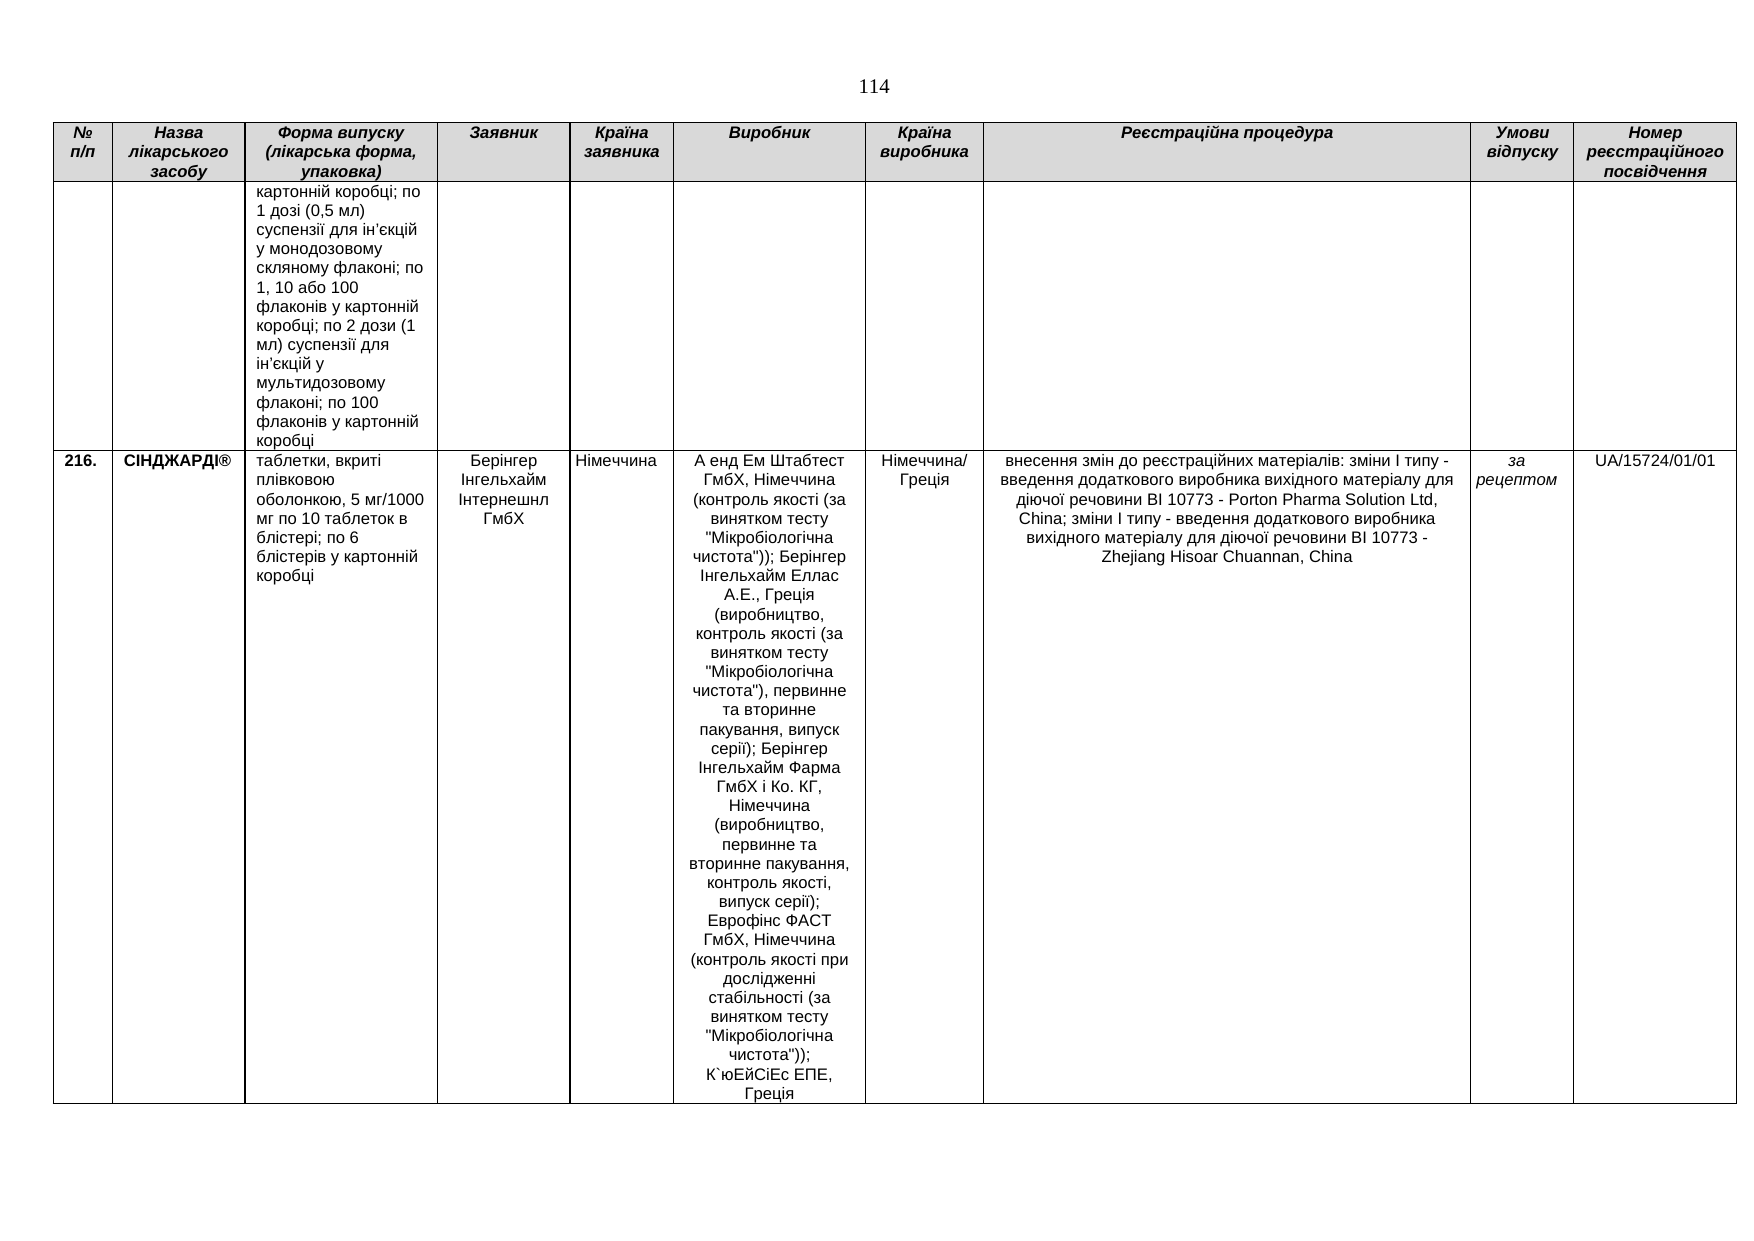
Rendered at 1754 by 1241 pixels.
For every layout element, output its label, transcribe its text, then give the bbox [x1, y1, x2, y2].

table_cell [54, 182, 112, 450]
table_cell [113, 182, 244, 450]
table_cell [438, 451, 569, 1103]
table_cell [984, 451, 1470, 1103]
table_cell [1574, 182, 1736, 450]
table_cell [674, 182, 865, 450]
table_header Заявник [438, 123, 569, 181]
table_header Умови відпуску [1471, 123, 1573, 181]
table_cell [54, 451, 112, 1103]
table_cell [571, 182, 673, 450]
table_header Номер реєстраційного посвідчення [1574, 123, 1736, 181]
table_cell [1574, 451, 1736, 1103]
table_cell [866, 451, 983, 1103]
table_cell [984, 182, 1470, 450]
table_header № п/п [54, 123, 112, 181]
table_header Назва лікарського засобу [113, 123, 244, 181]
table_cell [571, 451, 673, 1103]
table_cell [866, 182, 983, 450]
table_header Форма випуску (лікарська форма, упаковка) [246, 123, 437, 181]
table_header Реєстраційна процедура [984, 123, 1470, 181]
table_header Виробник [674, 123, 865, 181]
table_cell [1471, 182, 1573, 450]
table_header Країна виробника [866, 123, 983, 181]
table_header Країна заявника [571, 123, 673, 181]
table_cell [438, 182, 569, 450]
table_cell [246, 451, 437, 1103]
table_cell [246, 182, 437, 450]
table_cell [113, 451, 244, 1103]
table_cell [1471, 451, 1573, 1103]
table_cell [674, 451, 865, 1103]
